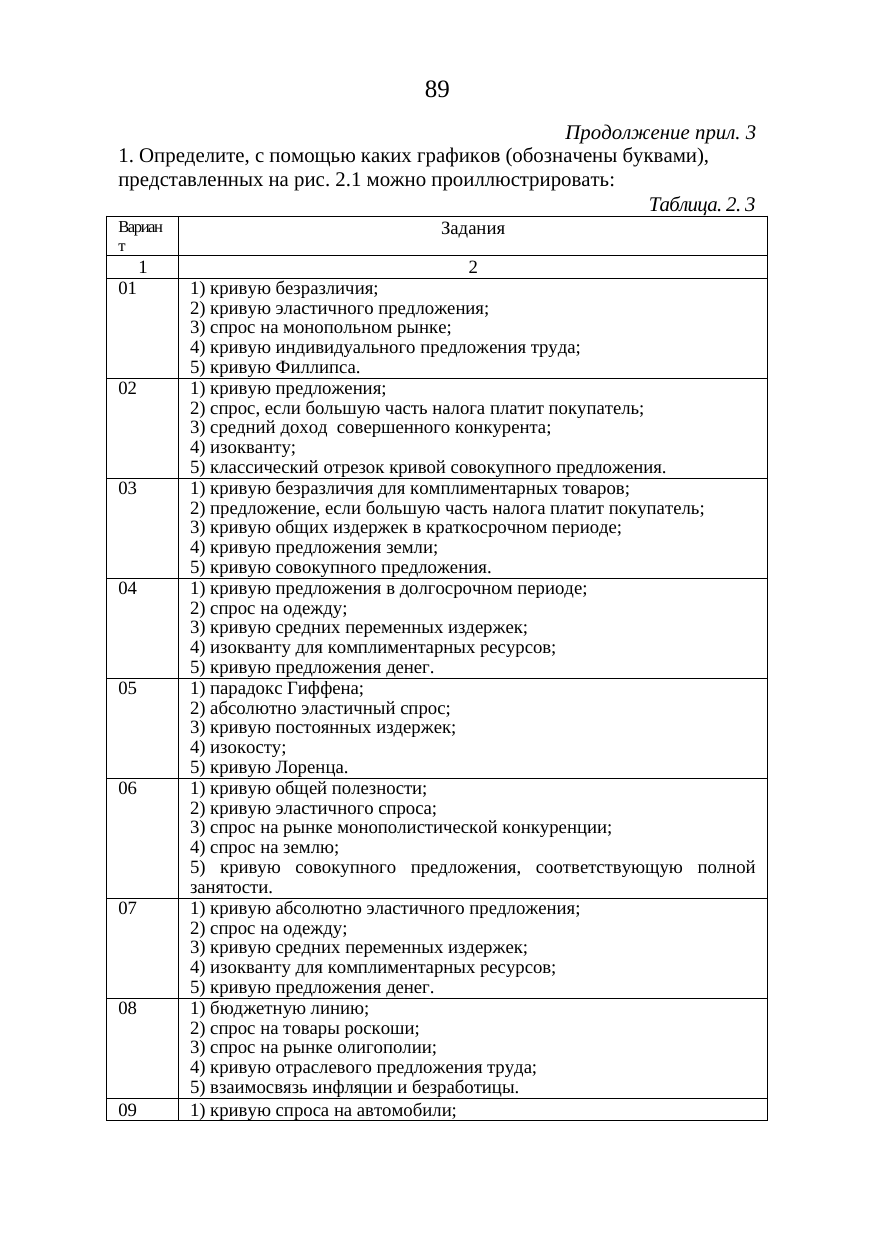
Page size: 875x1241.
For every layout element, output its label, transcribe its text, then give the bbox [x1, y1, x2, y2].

table_cell 1) бюджетную линию; 2) спрос на товары роскоши; 3) спрос на рынке олигополии; 4) кривую отраслевого предложения труда; 5) взаимосвязь инфляции и безработицы. [179, 999, 767, 1097]
table_cell 1) кривую безразличия; 2) кривую эластичного предложения; 3) спрос на монопольном рынке; 4) кривую индивидуального предложения труда; 5) кривую Филлипса. [179, 279, 767, 377]
table_cell 1) кривую абсолютно эластичного предложения; 2) спрос на одежду; 3) кривую средних переменных издержек; 4) изокванту для комплиментарных ресурсов; 5) кривую предложения денег. [179, 899, 767, 997]
table_cell 1) кривую безразличия для комплиментарных товаров; 2) предложение, если большую часть налога платит покупатель; 3) кривую общих издержек в краткосрочном периоде; 4) кривую предложения земли; 5) кривую совокупного предложения. [179, 479, 767, 577]
table_cell 1) кривую спроса на автомобили; [179, 1099, 767, 1120]
table_cell 2 [179, 256, 767, 277]
table_cell 04 [107, 579, 178, 677]
table_header Задания [179, 217, 767, 255]
table_cell 1) кривую предложения в долгосрочном периоде; 2) спрос на одежду; 3) кривую средних переменных издержек; 4) изокванту для комплиментарных ресурсов; 5) кривую предложения денег. [179, 579, 767, 677]
table_cell 09 [107, 1099, 178, 1120]
table_cell 03 [107, 479, 178, 577]
table_cell 05 [107, 679, 178, 777]
table_cell 1) кривую предложения; 2) спрос, если большую часть налога платит покупатель; 3) средний доход совершенного конкурента; 4) изокванту; 5) классический отрезок кривой совокупного предложения. [179, 379, 767, 477]
table_cell 06 [107, 779, 178, 897]
table_cell 1 [107, 256, 178, 277]
text 1. Определите, с помощью каких графиков (обозначены буквами), представленных на рис. 2.1 можно проиллюстрировать: [118, 143, 756, 191]
text Таблица. 2. 3 [118, 191, 756, 216]
table_cell 07 [107, 899, 178, 997]
table_header Вариант [107, 217, 178, 255]
table_cell 08 [107, 999, 178, 1097]
table_cell 02 [107, 379, 178, 477]
table_cell 1) парадокс Гиффена; 2) абсолютно эластичный спрос; 3) кривую постоянных издержек; 4) изокосту; 5) кривую Лоренца. [179, 679, 767, 777]
text Продолжение прил. 3 [118, 124, 756, 143]
table_cell 1) кривую общей полезности; 2) кривую эластичного спроса; 3) спрос на рынке монополистической конкуренции; 4) спрос на землю; 5) кривую совокупного предложения, соответствующую полной занятости. [179, 779, 767, 897]
table_cell 01 [107, 279, 178, 377]
